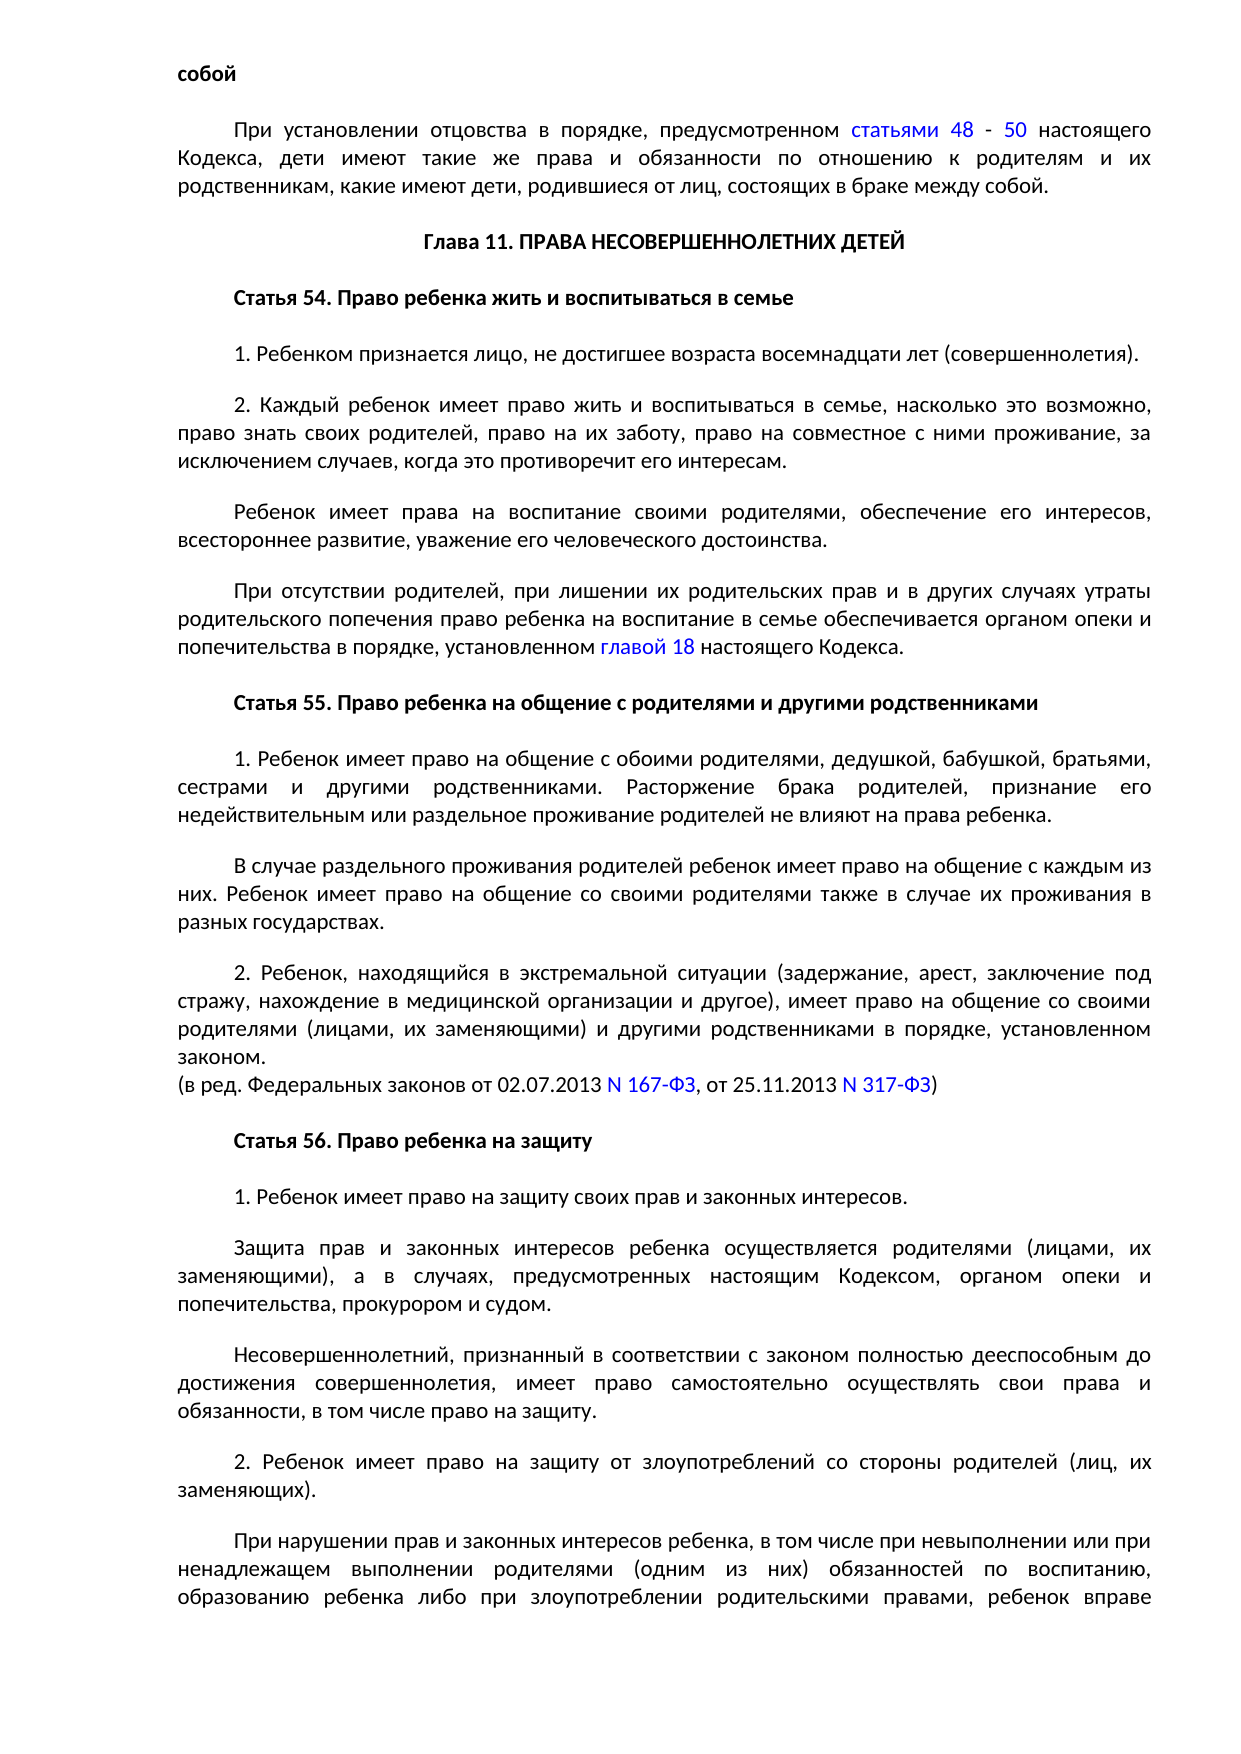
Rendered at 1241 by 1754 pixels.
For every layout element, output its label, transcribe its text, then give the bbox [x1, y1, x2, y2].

text 2. Ребенок, находящийся в экстремальной ситуации (задержание, арест, заключение под стражу, нахождение в медицинской организации и другое), имеет право на общение со своими родителями (лицами, их заменяющими) и другими родственниками в порядке, установленном законом. [177, 958, 1152, 1070]
title Глава 11. ПРАВА НЕСОВЕРШЕННОЛЕТНИХ ДЕТЕЙ [177, 227, 1152, 255]
text В случае раздельного проживания родителей ребенок имеет право на общение с каждым из них. Ребенок имеет право на общение со своими родителями также в случае их проживания в разных государствах. [177, 851, 1152, 935]
title Статья 55. Право ребенка на общение с родителями и другими родственниками [177, 688, 1152, 716]
text 1. Ребенком признается лицо, не достигшее возраста восемнадцати лет (совершеннолетия). [177, 339, 1152, 367]
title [177, 59, 1152, 87]
title Статья 56. Право ребенка на защиту [177, 1126, 1152, 1154]
title Статья 54. Право ребенка жить и воспитываться в семье [177, 283, 1152, 311]
text Защита прав и законных интересов ребенка осуществляется родителями (лицами, их заменяющими), а в случаях, предусмотренных настоящим Кодексом, органом опеки и попечительства, прокурором и судом. [177, 1233, 1152, 1317]
text 2. Ребенок имеет право на защиту от злоупотреблений со стороны родителей (лиц, их заменяющих). [177, 1447, 1152, 1503]
text (в ред. Федеральных законов от 02.07.2013 N 167-ФЗ, от 25.11.2013 N 317-ФЗ) [177, 1070, 1152, 1098]
text При отсутствии родителей, при лишении их родительских прав и в других случаях утраты родительского попечения право ребенка на воспитание в семье обеспечивается органом опеки и попечительства в порядке, установленном главой 18 настоящего Кодекса. [177, 576, 1152, 660]
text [177, 1526, 1152, 1610]
text 1. Ребенок имеет право на защиту своих прав и законных интересов. [177, 1182, 1152, 1210]
text Ребенок имеет права на воспитание своими родителями, обеспечение его интересов, всестороннее развитие, уважение его человеческого достоинства. [177, 497, 1152, 553]
text 2. Каждый ребенок имеет право жить и воспитываться в семье, насколько это возможно, право знать своих родителей, право на их заботу, право на совместное с ними проживание, за исключением случаев, когда это противоречит его интересам. [177, 390, 1152, 474]
text Несовершеннолетний, признанный в соответствии с законом полностью дееспособным до достижения совершеннолетия, имеет право самостоятельно осуществлять свои права и обязанности, в том числе право на защиту. [177, 1340, 1152, 1424]
text При установлении отцовства в порядке, предусмотренном статьями 48 - 50 настоящего Кодекса, дети имеют такие же права и обязанности по отношению к родителям и их родственникам, какие имеют дети, родившиеся от лиц, состоящих в браке между собой. [177, 115, 1152, 199]
text 1. Ребенок имеет право на общение с обоими родителями, дедушкой, бабушкой, братьями, сестрами и другими родственниками. Расторжение брака родителей, признание его недействительным или раздельное проживание родителей не влияют на права ребенка. [177, 744, 1152, 828]
